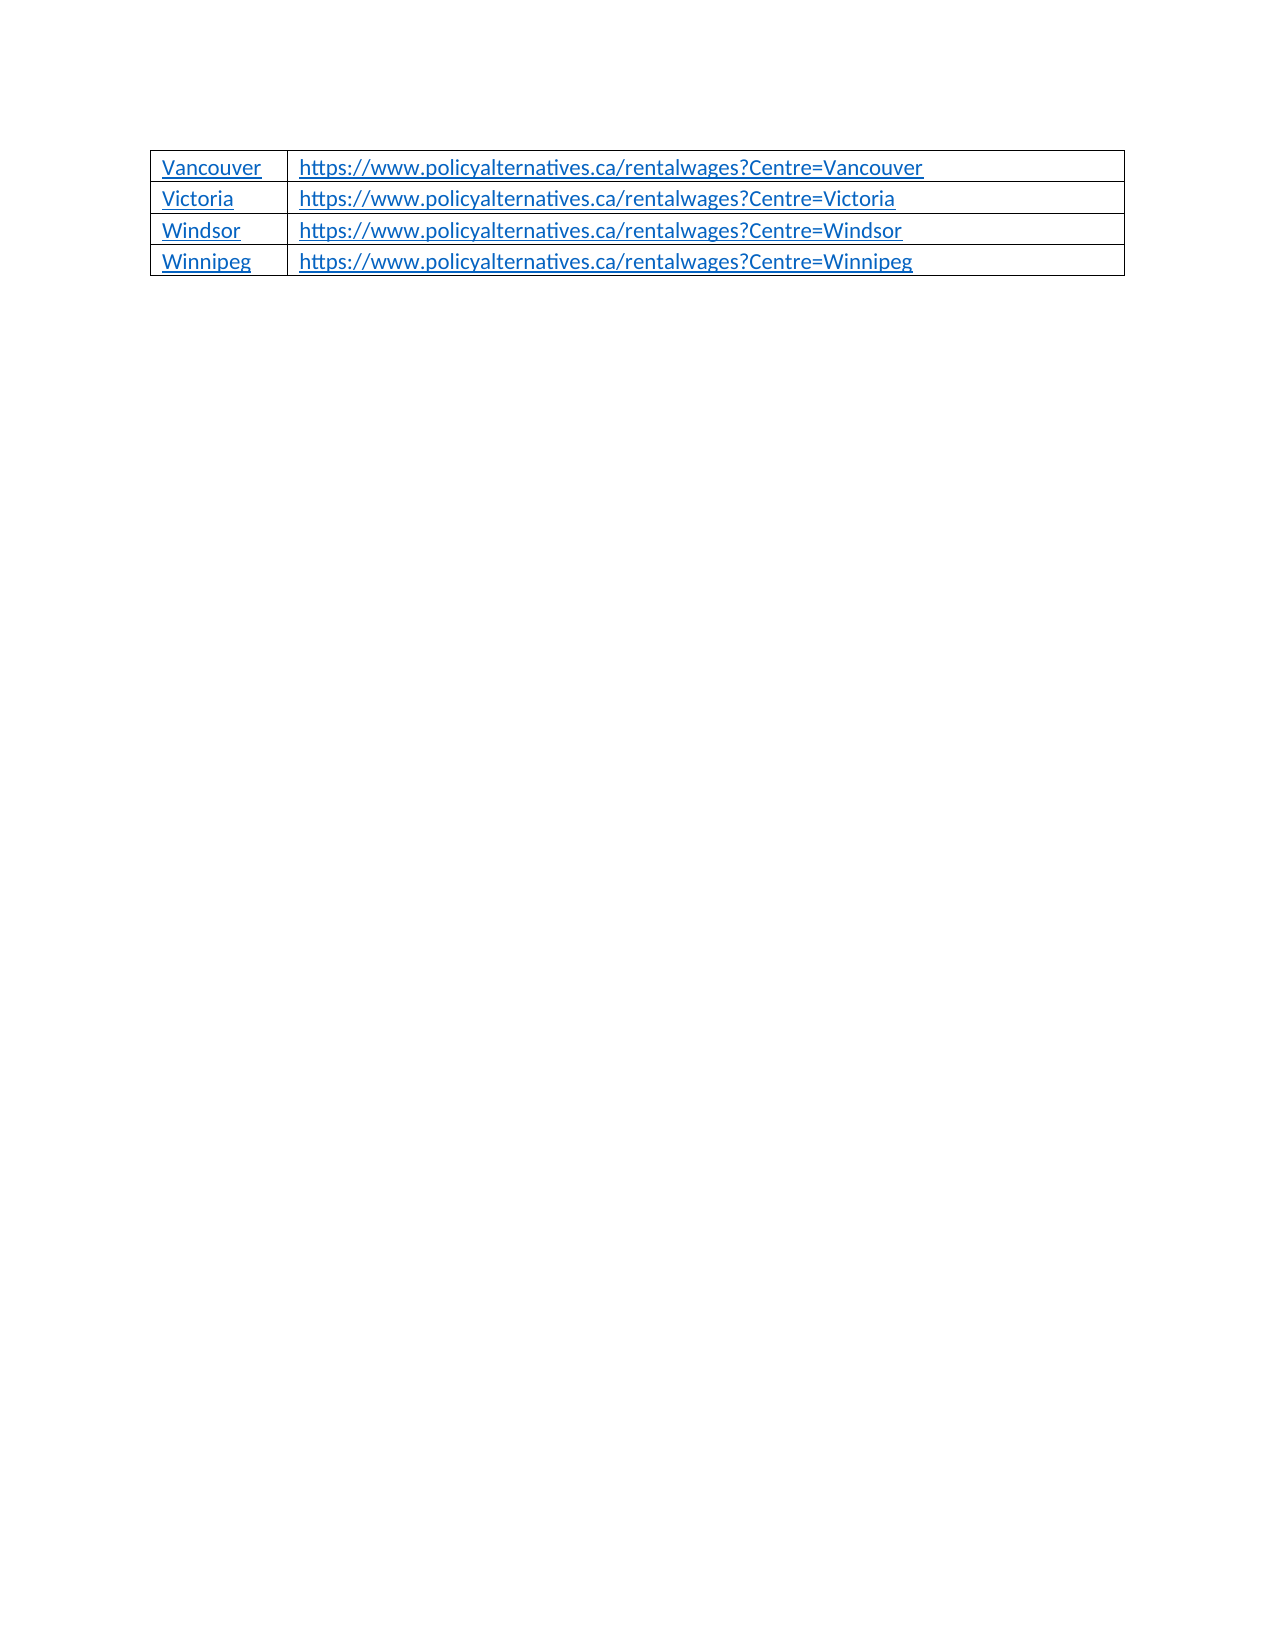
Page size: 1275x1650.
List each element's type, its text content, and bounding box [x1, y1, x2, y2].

table_cell Vancouver [151, 151, 287, 181]
table_cell https://www.policyalternatives.ca/rentalwages?Centre=Vancouver [288, 151, 1124, 181]
table_cell Windsor [151, 214, 287, 244]
table_cell https://www.policyalternatives.ca/rentalwages?Centre=Winnipeg [288, 245, 1124, 275]
table_cell Victoria [151, 182, 287, 212]
table_cell https://www.policyalternatives.ca/rentalwages?Centre=Victoria [288, 182, 1124, 212]
table_cell https://www.policyalternatives.ca/rentalwages?Centre=Windsor [288, 214, 1124, 244]
table_cell Winnipeg [151, 245, 287, 275]
